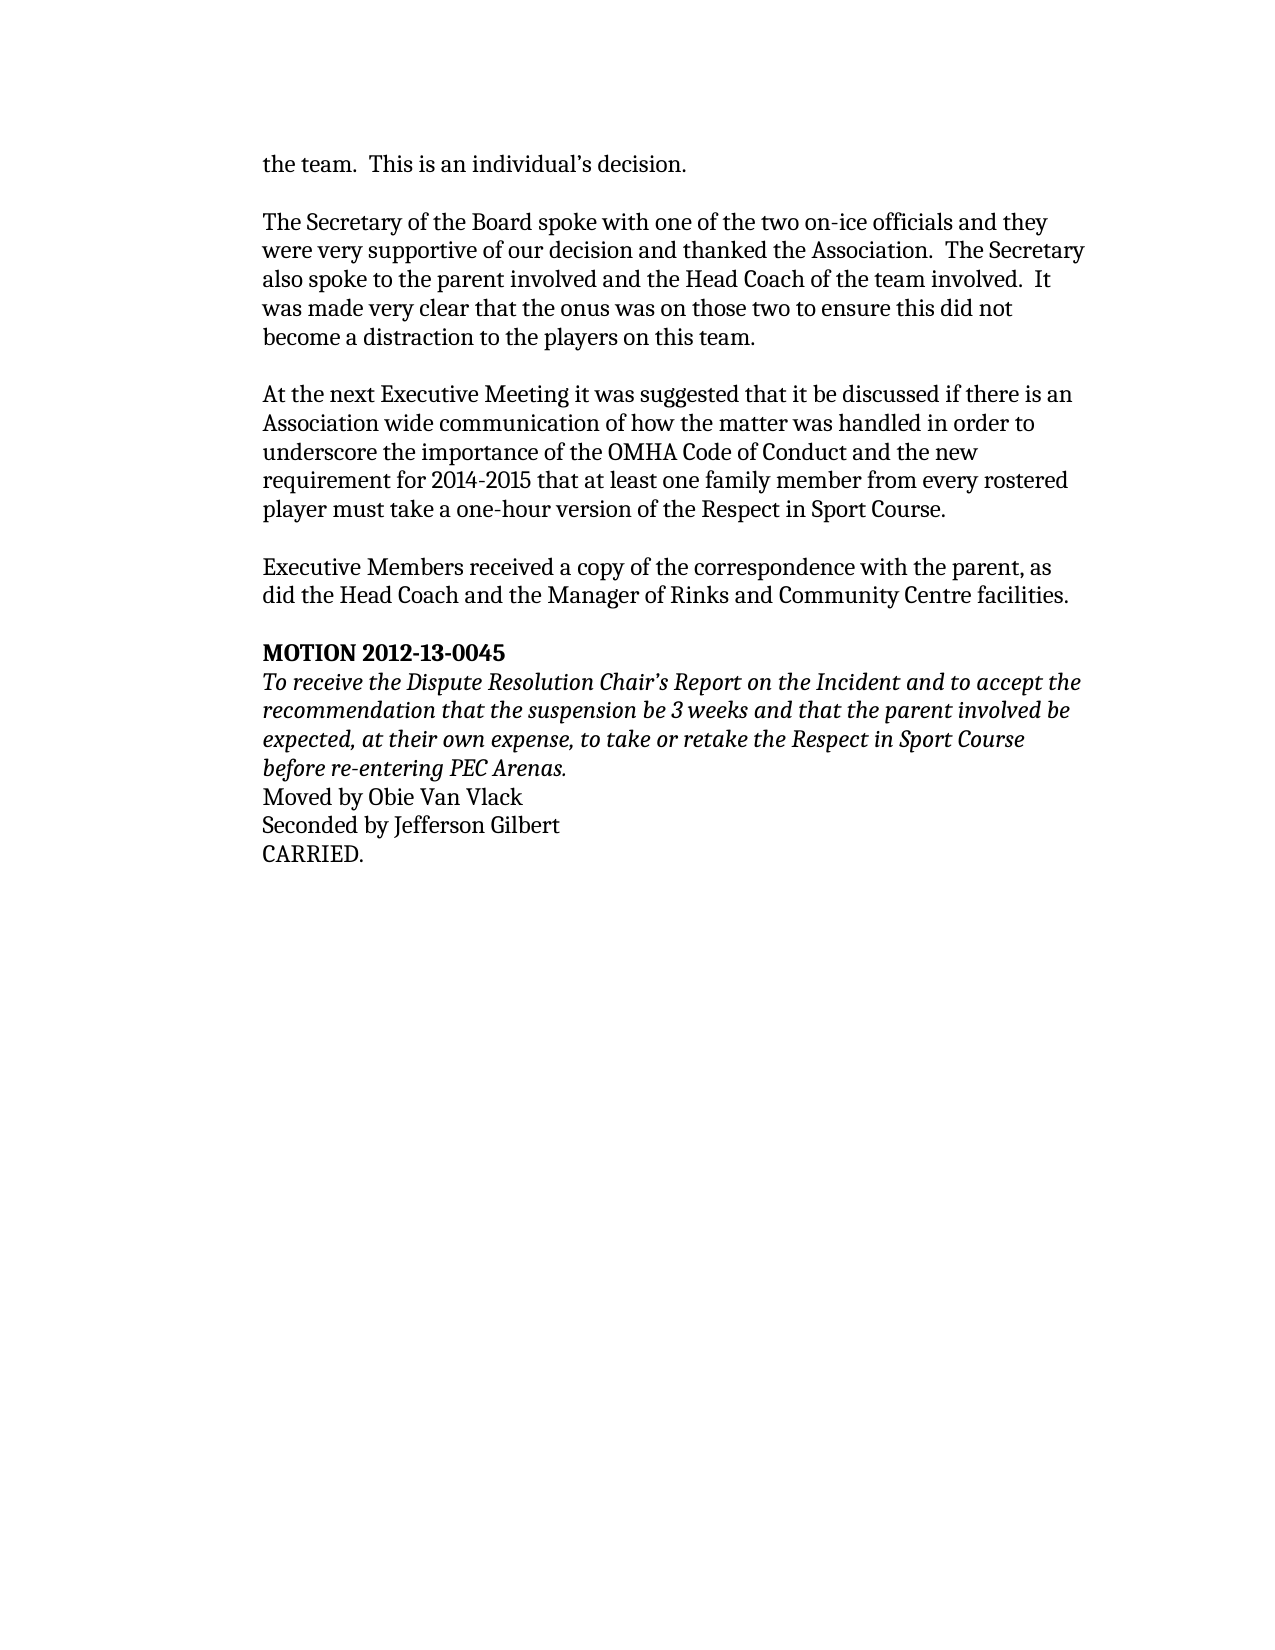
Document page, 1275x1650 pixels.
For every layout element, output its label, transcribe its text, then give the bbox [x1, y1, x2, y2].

list Executive Members received a copy of the correspondence with the parent, as did the Head Coach and the Manager of Rinks and Community Centre facilities. [262, 552, 1087, 610]
list At the next Executive Meeting it was suggested that it be discussed if there is an Association wide communication of how the matter was handled in order to underscore the importance of the OMHA Code of Conduct and the new requirement for 2014-2015 that at least one family member from every rostered player must take a one-hour version of the Respect in Sport Course. [262, 380, 1087, 524]
list To receive the Dispute Resolution Chair’s Report on the Incident and to accept the recommendation that the suspension be 3 weeks and that the parent involved be expected, at their own expense, to take or retake the Respect in Sport Course before re-entering PEC Arenas. [262, 667, 1087, 782]
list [262, 150, 1087, 179]
list The Secretary of the Board spoke with one of the two on-ice officials and they were very supportive of our decision and thanked the Association. The Secretary also spoke to the parent involved and the Head Coach of the team involved. It was made very clear that the onus was on those two to ensure this did not become a distraction to the players on this team. [262, 207, 1087, 351]
list Moved by Obie Van Vlack [262, 782, 1087, 811]
list MOTION 2012-13-0045 [262, 639, 1087, 667]
list CARRIED. [262, 840, 1087, 869]
list Seconded by Jefferson Gilbert [262, 811, 1087, 840]
